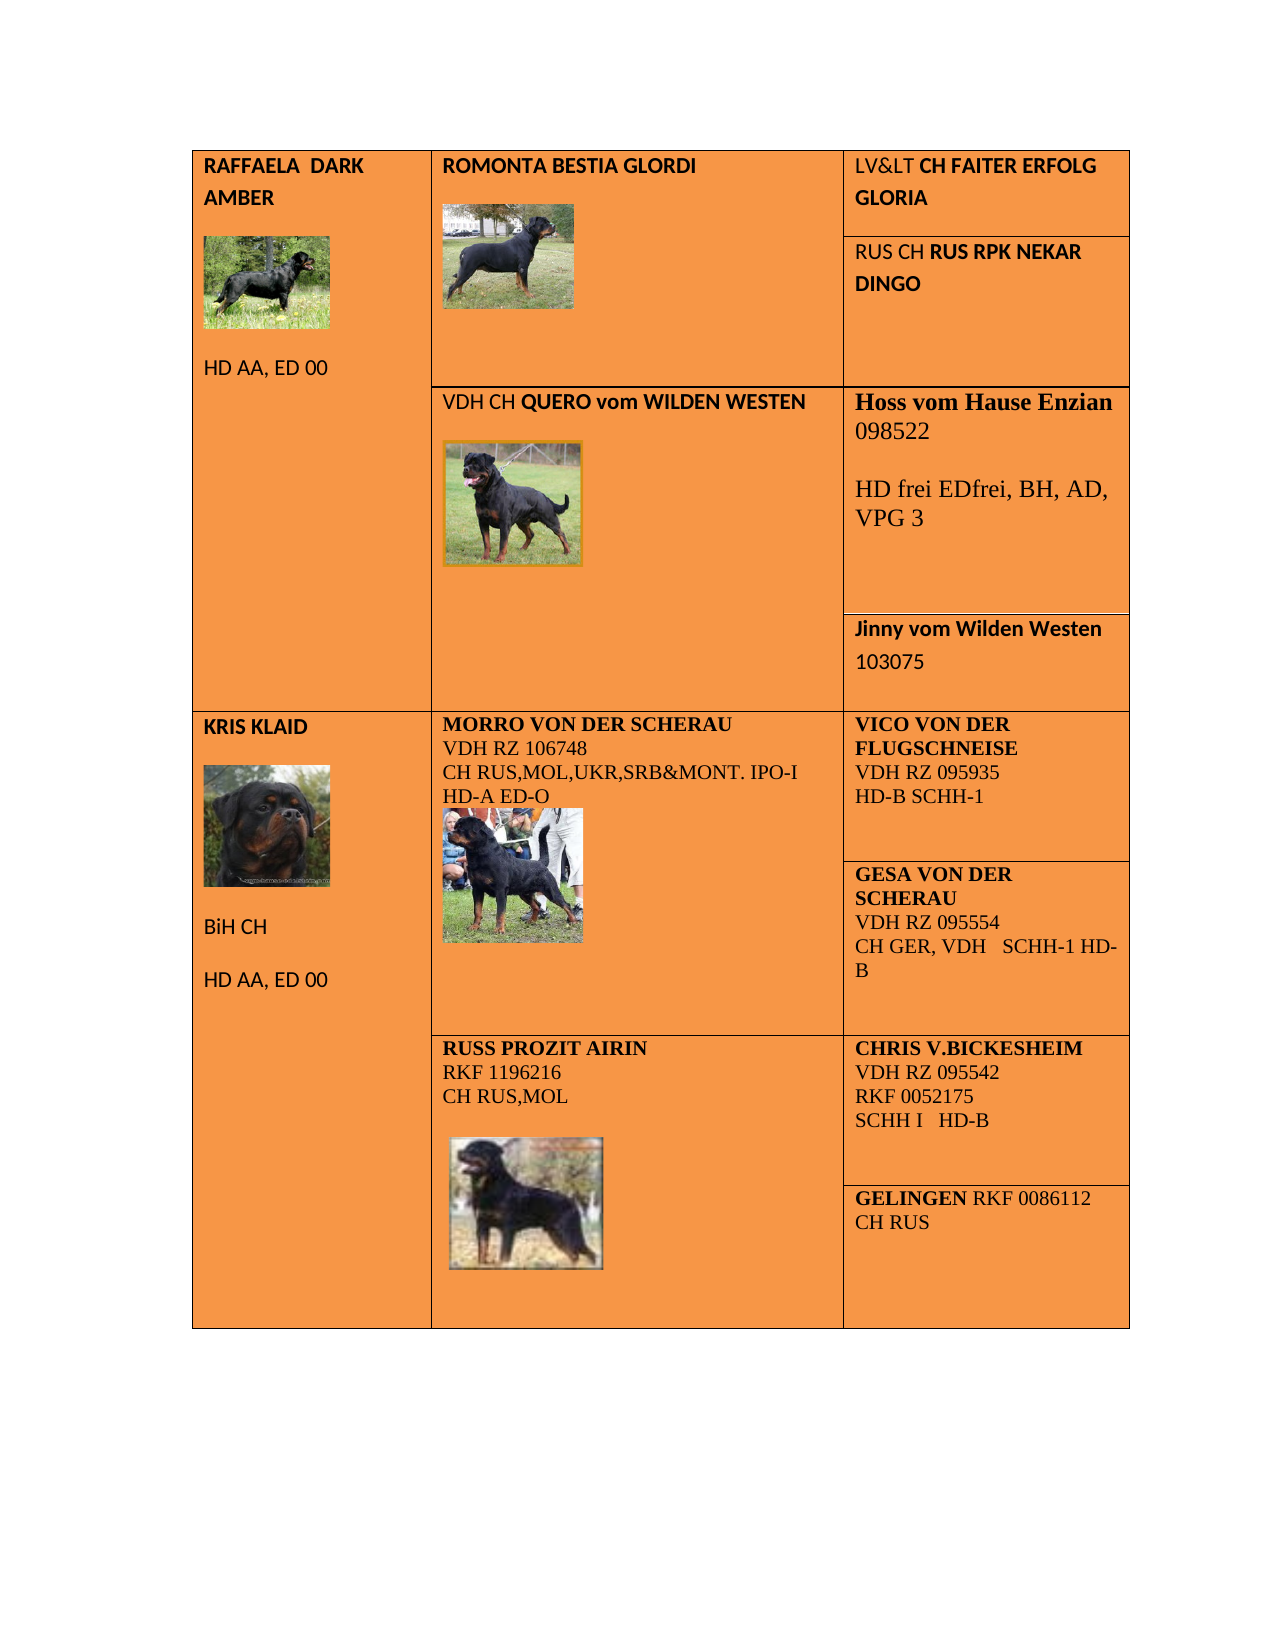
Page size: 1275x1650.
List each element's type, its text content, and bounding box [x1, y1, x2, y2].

picture [442, 204, 574, 309]
table_cell GELINGEN RKF 0086112 CH RUS [844, 1186, 1129, 1328]
table_header RAFFAELA DARK AMBER HD AA, ED 00 [193, 151, 431, 711]
table_cell RUSS PROZIT AIRIN RKF 1196216 CH RUS,MOL [432, 1036, 843, 1328]
table_header LV&LT CH FAITER ERFOLG GLORIA [844, 151, 1129, 236]
table_cell CHRIS V.BICKESHEIM VDH RZ 095542 RKF 0052175 SCHH I HD-B [844, 1036, 1129, 1185]
table_cell VDH CH QUERO vom WILDEN WESTEN [432, 388, 843, 711]
picture [203, 236, 330, 329]
picture [203, 765, 331, 887]
table_cell Hoss vom Hause Enzian 098522 HD frei EDfrei, BH, AD, VPG 3 [844, 388, 1129, 613]
picture [442, 440, 584, 567]
table_cell Jinny vom Wilden Westen 103075 [844, 615, 1129, 711]
picture [448, 1137, 604, 1270]
table_cell MORRO VON DER SCHERAU VDH RZ 106748 CH RUS,MOL,UKR,SRB&MONT. IPO-I HD-A ED-O [432, 712, 843, 1035]
table_cell KRIS KLAID BiH CH HD AA, ED 00 [193, 712, 431, 1328]
picture [442, 808, 584, 943]
table_cell GESA VON DER SCHERAU VDH RZ 095554 CH GER, VDH SCHH-1 HD-B [844, 862, 1129, 1035]
table_cell RUS CH RUS RPK NEKAR DINGO [844, 237, 1129, 386]
table_cell VICO VON DER FLUGSCHNEISE VDH RZ 095935 HD-B SCHH-1 [844, 712, 1129, 861]
table_header ROMONTA BESTIA GLORDI [432, 151, 843, 386]
